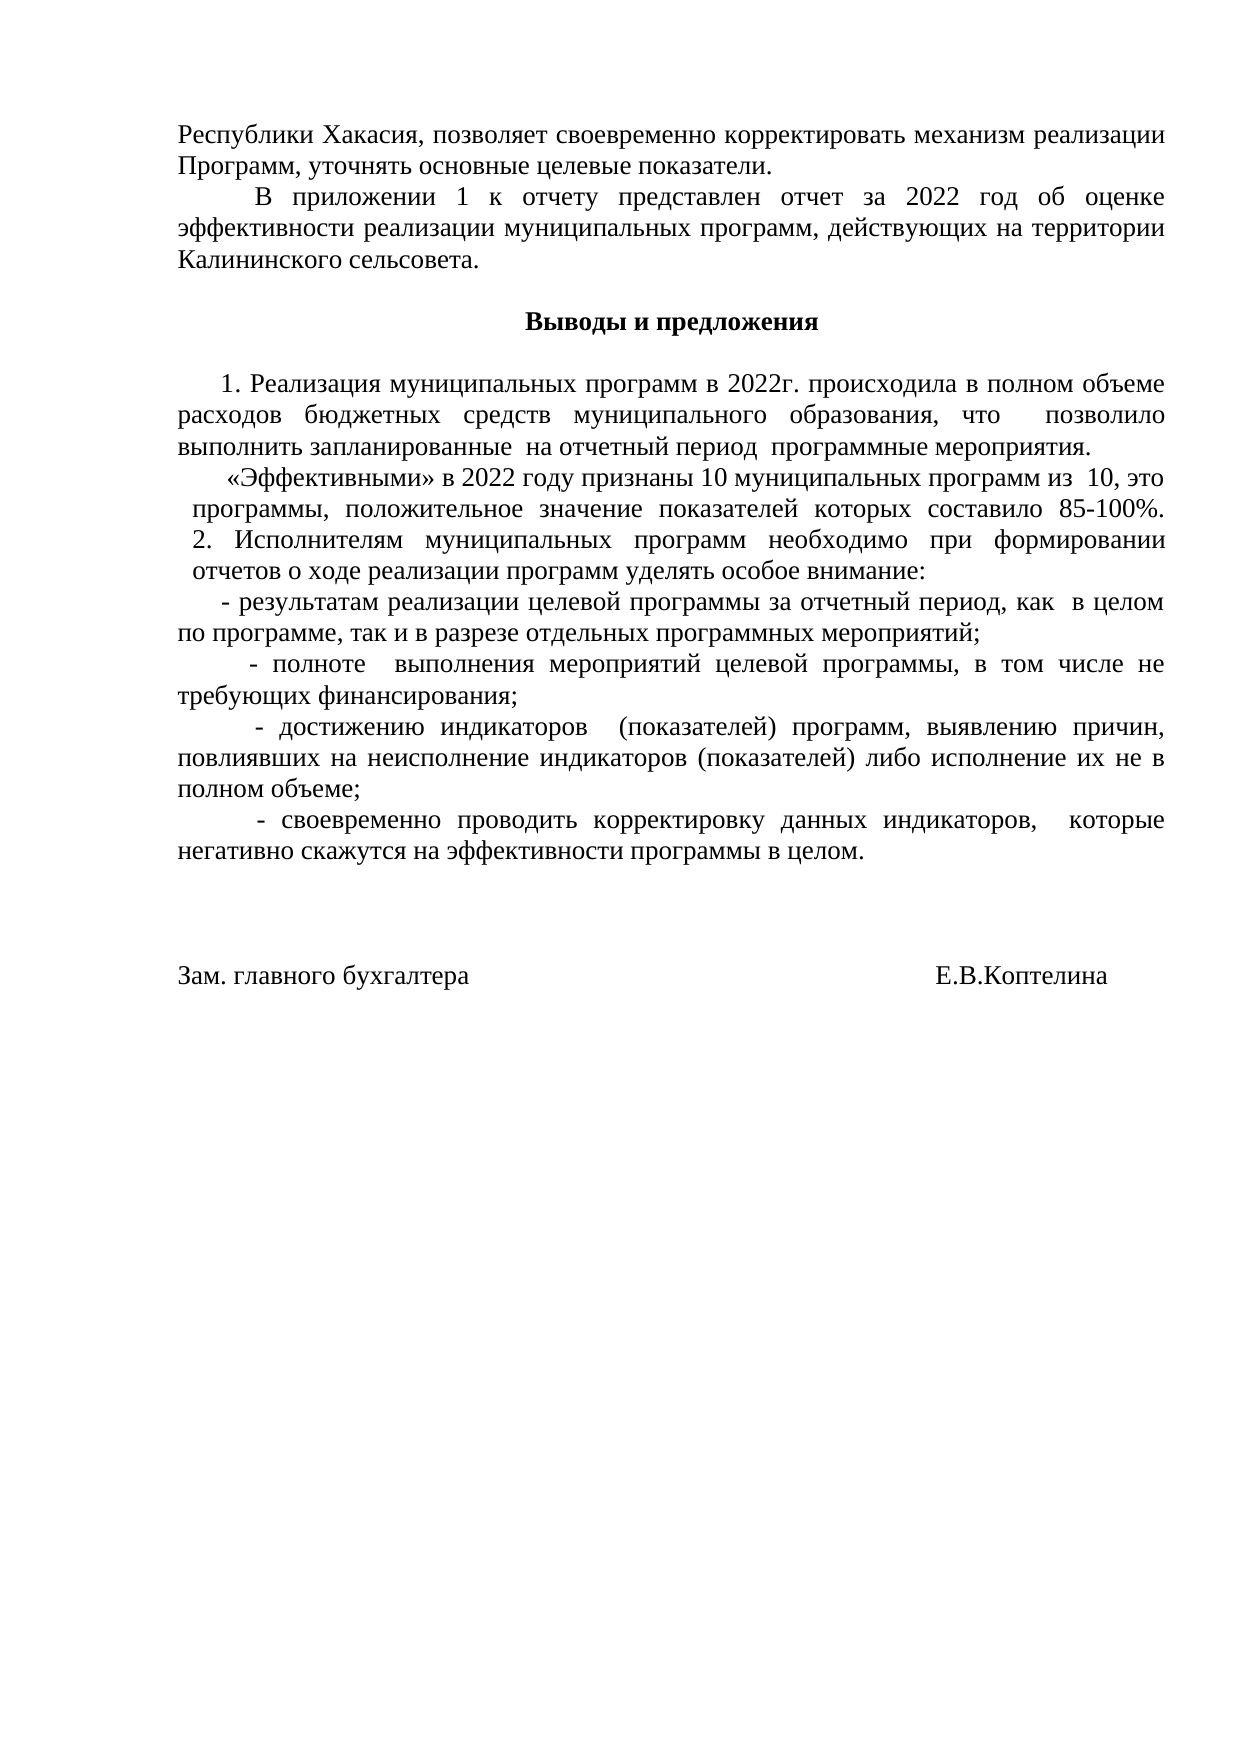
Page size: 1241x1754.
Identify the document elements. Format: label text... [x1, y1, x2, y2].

text - достижению индикаторов (показателей) программ, выявлению причин, повлиявших на неисполнение индикаторов (показателей) либо исполнение их не в полном объеме; [177, 710, 1166, 803]
text Выводы и предложения [177, 305, 1166, 336]
text 1. Реализация муниципальных программ в 2022г. происходила в полном объеме расходов бюджетных средств муниципального образования, что позволило выполнить запланированные на отчетный период программные мероприятия. [177, 367, 1166, 461]
text - полноте выполнения мероприятий целевой программы, в том числе не требующих финансирования; [177, 648, 1166, 710]
text - результатам реализации целевой программы за отчетный период, как в целом по программе, так и в разрезе отдельных программных мероприятий; [177, 585, 1166, 648]
text Зам. главного бухгалтера Е.В.Коптелина [177, 959, 1196, 990]
text «Эффективными» в 2022 году признаны 10 муниципальных программ из 10, это программы, положительное значение показателей которых составило 85-100%. 2. Исполнителям муниципальных программ необходимо при формировании отчетов о ходе реализации программ уделять особое внимание: [192, 461, 1166, 585]
text В приложении 1 к отчету представлен отчет за 2022 год об оценке эффективности реализации муниципальных программ, действующих на территории Калининского сельсовета. [177, 180, 1166, 274]
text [177, 118, 1166, 180]
text - своевременно проводить корректировку данных индикаторов, которые негативно скажутся на эффективности программы в целом. [177, 803, 1166, 866]
